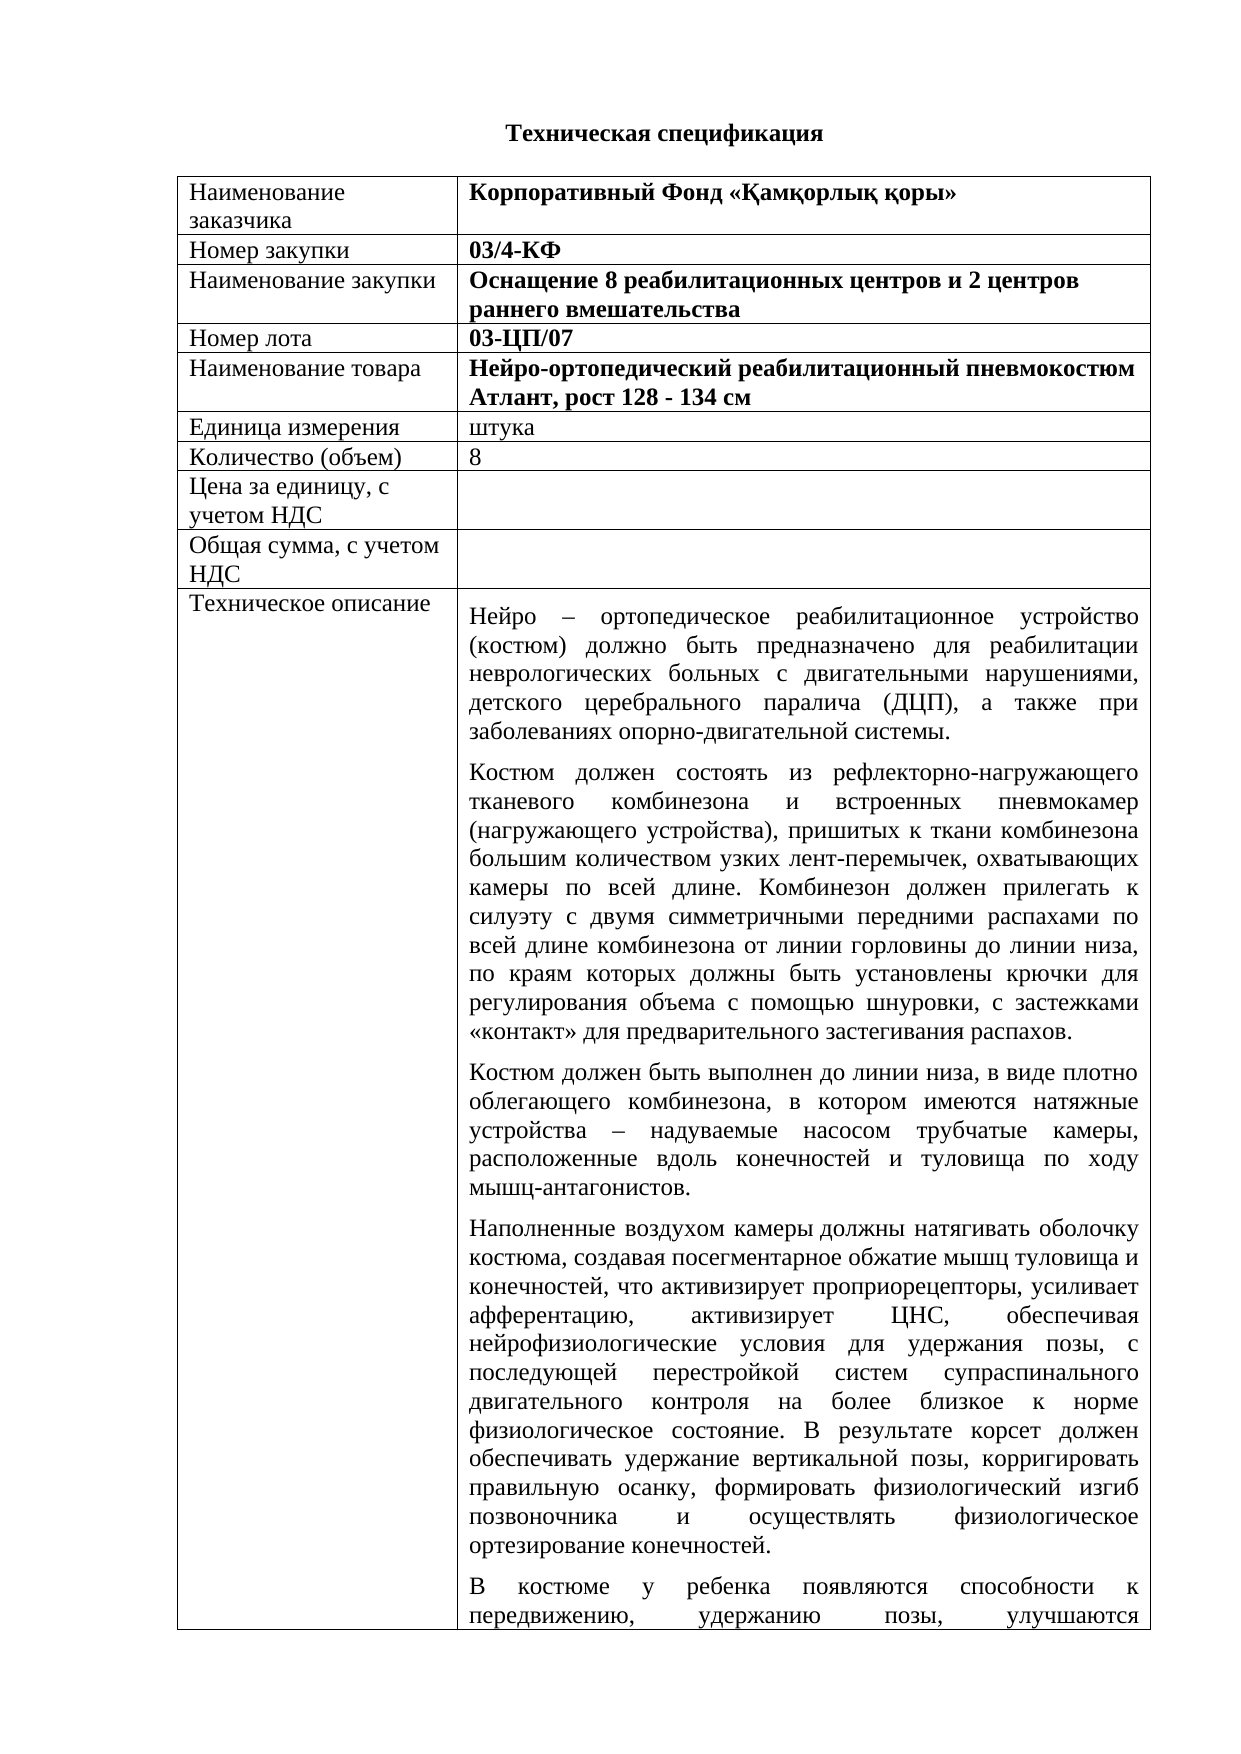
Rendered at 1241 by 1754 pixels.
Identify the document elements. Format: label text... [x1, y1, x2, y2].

table_cell Номер закупки [178, 235, 457, 264]
table_cell Общая сумма, с учетом НДС [178, 530, 457, 587]
table_cell Оснащение 8 реабилитационных центров и 2 центров раннего вмешательства [458, 265, 1150, 322]
table_cell Единица измерения [178, 412, 457, 441]
table_cell Цена за единицу, с учетом НДС [178, 471, 457, 529]
table_cell 03-ЦП/07 [458, 324, 1150, 352]
table_cell Наименование закупки [178, 265, 457, 322]
table_cell Количество (объем) [178, 442, 457, 470]
table_header Наименование заказчика [178, 177, 457, 234]
text Техническая спецификация [177, 118, 1152, 147]
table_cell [178, 589, 457, 1628]
table_cell 8 [458, 442, 1150, 470]
table_cell Номер лота [178, 324, 457, 352]
table_cell Наименование товара [178, 353, 457, 411]
table_cell [458, 530, 1150, 587]
table_cell Нейро-ортопедический реабилитационный пневмокостюм Атлант, рост 128 - 134 см [458, 353, 1150, 411]
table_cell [458, 589, 1150, 1628]
table_header Корпоративный Фонд «Қамқорлық қоры» [458, 177, 1150, 234]
table_cell 03/4-КФ [458, 235, 1150, 264]
table_cell штука [458, 412, 1150, 441]
table_cell [458, 471, 1150, 529]
